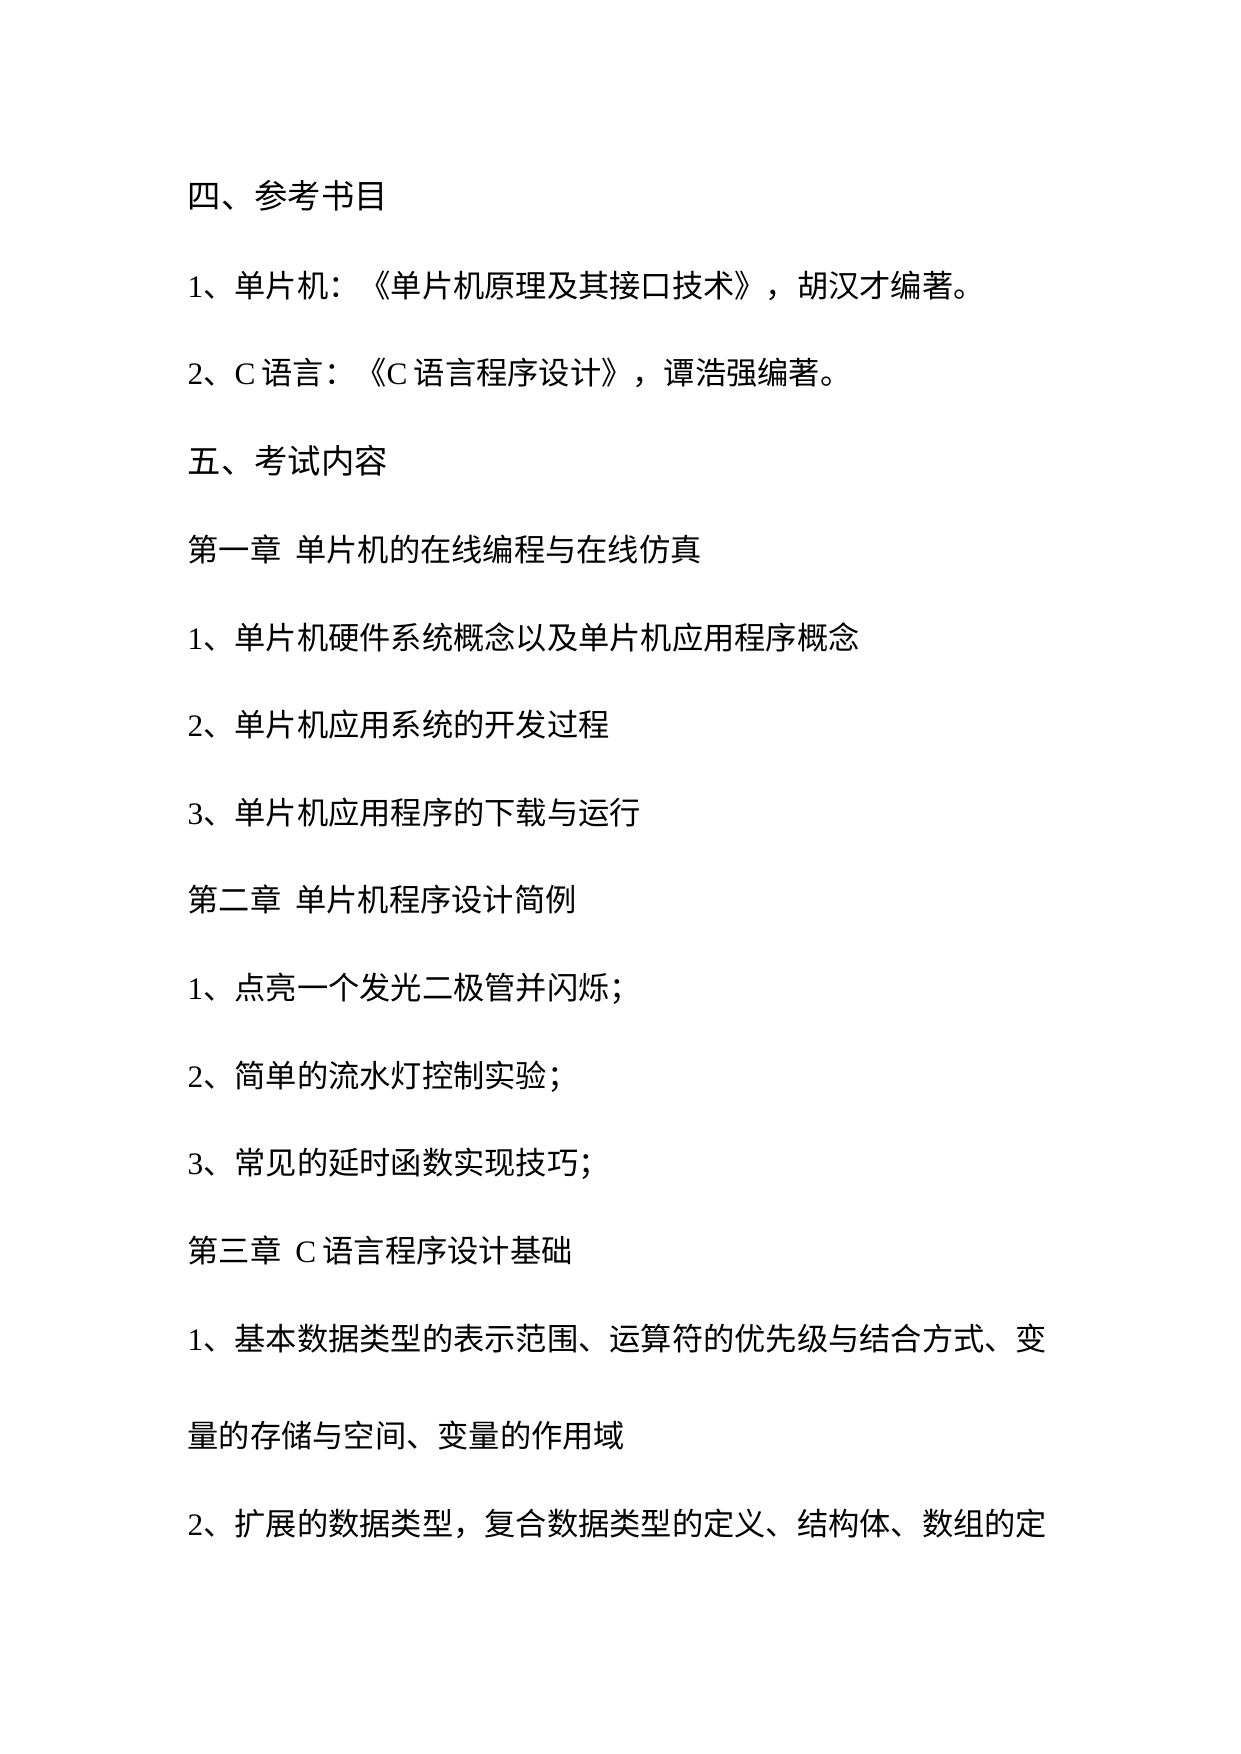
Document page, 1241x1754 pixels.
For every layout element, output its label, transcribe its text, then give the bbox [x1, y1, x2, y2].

text 第二章 单片机程序设计简例 [187, 866, 1053, 931]
text 第一章 单片机的在线编程与在线仿真 [187, 515, 1053, 580]
text 1、基本数据类型的表示范围、运算符的优先级与结合方式、变量的存储与空间、变量的作用域 [187, 1304, 1053, 1466]
text 2、C语言：《C语言程序设计》，谭浩强编著。 [187, 339, 1053, 404]
text 四、参考书目 [187, 162, 1053, 227]
text 2、简单的流水灯控制实验； [187, 1041, 1053, 1106]
text 2、单片机应用系统的开发过程 [187, 691, 1053, 756]
text 1、单片机：《单片机原理及其接口技术》，胡汉才编著。 [187, 251, 1053, 316]
text 3、常见的延时函数实现技巧； [187, 1128, 1053, 1193]
text 第三章 C语言程序设计基础 [187, 1216, 1053, 1281]
text 1、单片机硬件系统概念以及单片机应用程序概念 [187, 603, 1053, 668]
text 1、点亮一个发光二极管并闪烁； [187, 953, 1053, 1018]
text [187, 1489, 1053, 1554]
text 五、考试内容 [187, 426, 1053, 491]
text 3、单片机应用程序的下载与运行 [187, 778, 1053, 843]
